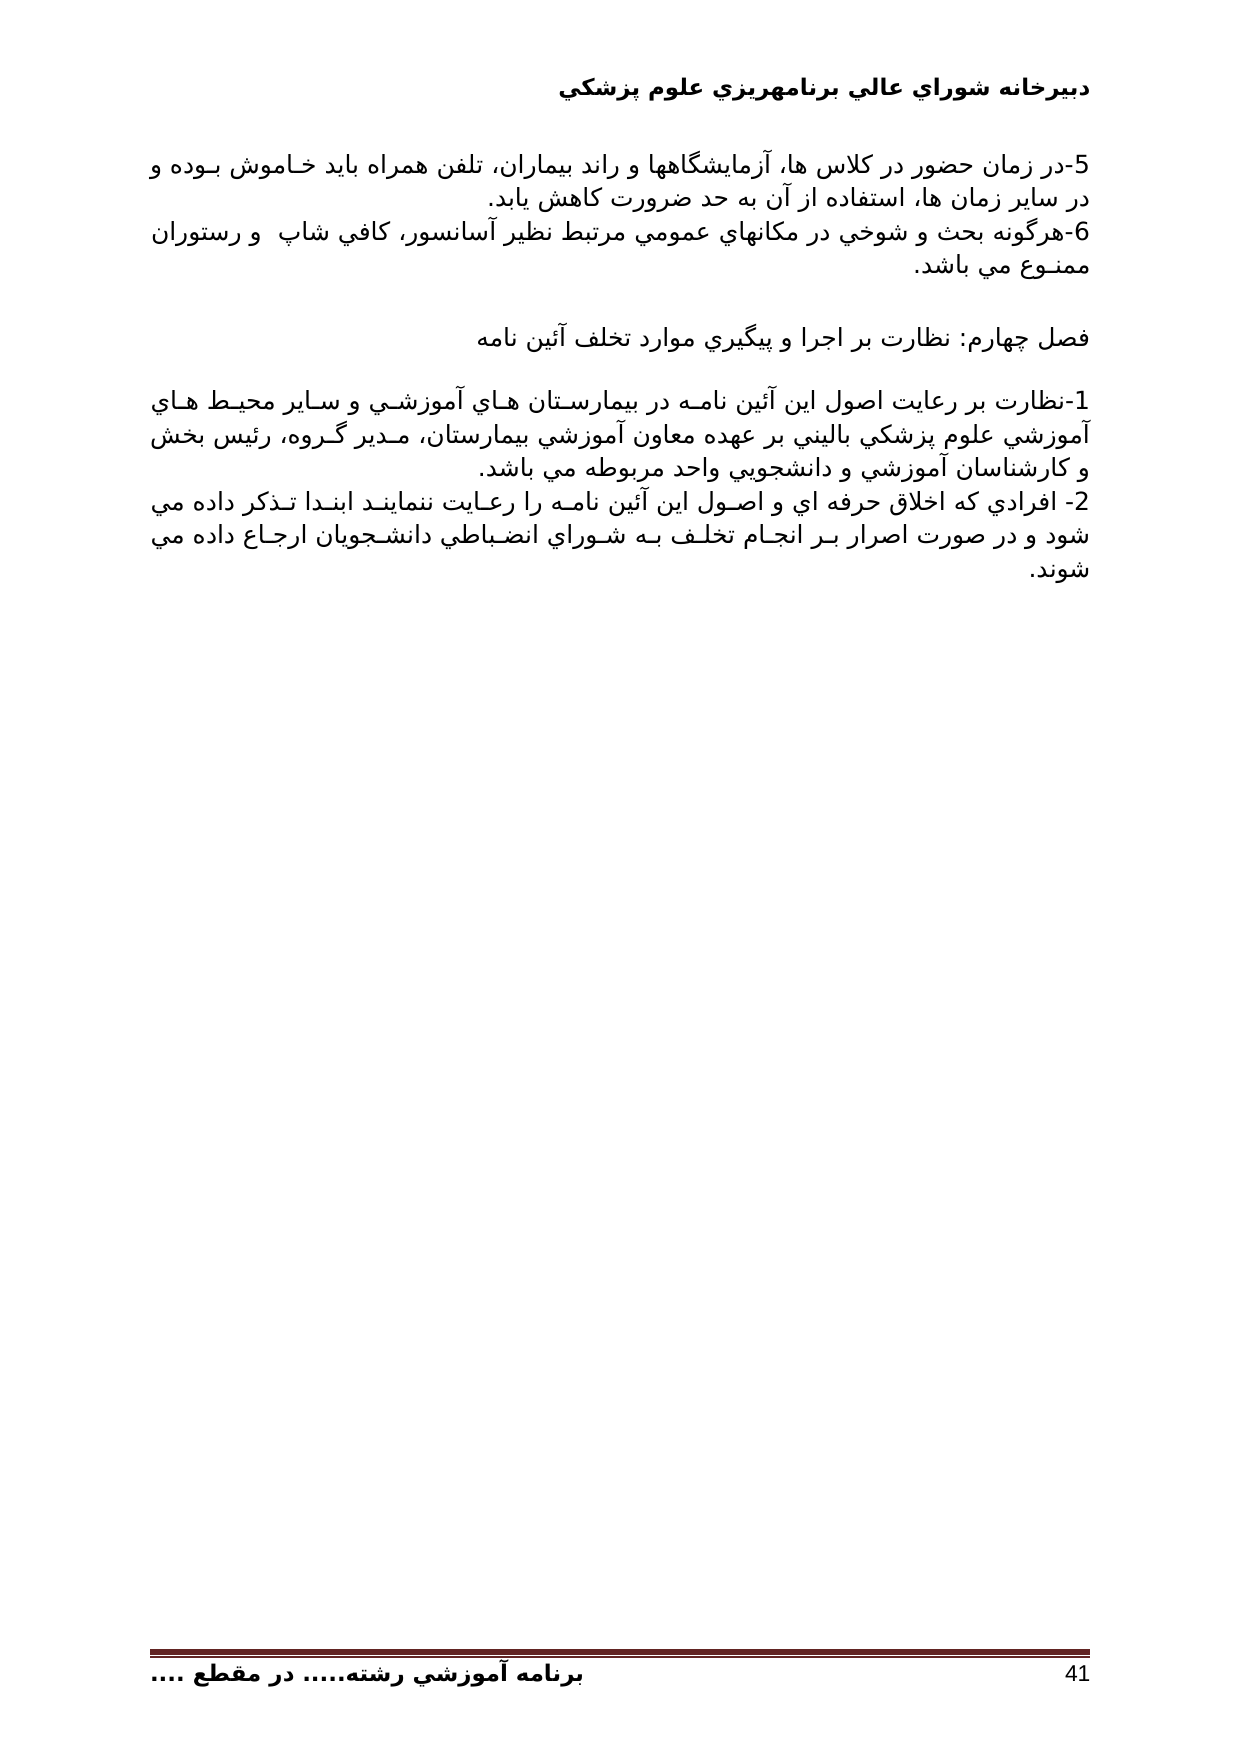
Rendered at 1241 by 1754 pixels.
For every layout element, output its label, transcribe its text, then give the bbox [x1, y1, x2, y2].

text 5-در زمان حضور در كلاس ها، آزمايشگاهها و راند بيماران، تلفن همراه بايد خاموش بوده و در ساير زمان ها، استفاده از آن به حد ضرورت كاهش يابد. [150, 150, 1090, 213]
text 1-نظارت بر رعايت اصول اين آئين نامه در بيمارستان هاي آموزشي و ساير محيط هاي آموزشي علوم پزشكي باليني بر عهده معاون آموزشي بيمارستان، مدير گروه، رئيس بخش و كارشناسان آموزشي و دانشجويي واحد مربوطه مي باشد. [150, 387, 1090, 483]
text 6-هرگونه بحث و شوخي در مکانهاي عمومي مرتبط نظير آسانسور، كافي شاپ و رستوران ممنـوع مي باشد. [150, 217, 1090, 280]
text 2- افرادي كه اخلاق حرفه اي و اصول اين آئين نامه را رعايت ننمايند ابندا تذكر داده مي شود و در صورت اصرار بر انجام تخلف به شوراي انضباطي دانشجويان ارجاع داده مي شوند. [150, 487, 1090, 583]
text فصل چهارم: نظارت بر اجرا و پيگيري موارد تخلف آئين نامه [150, 323, 1090, 352]
